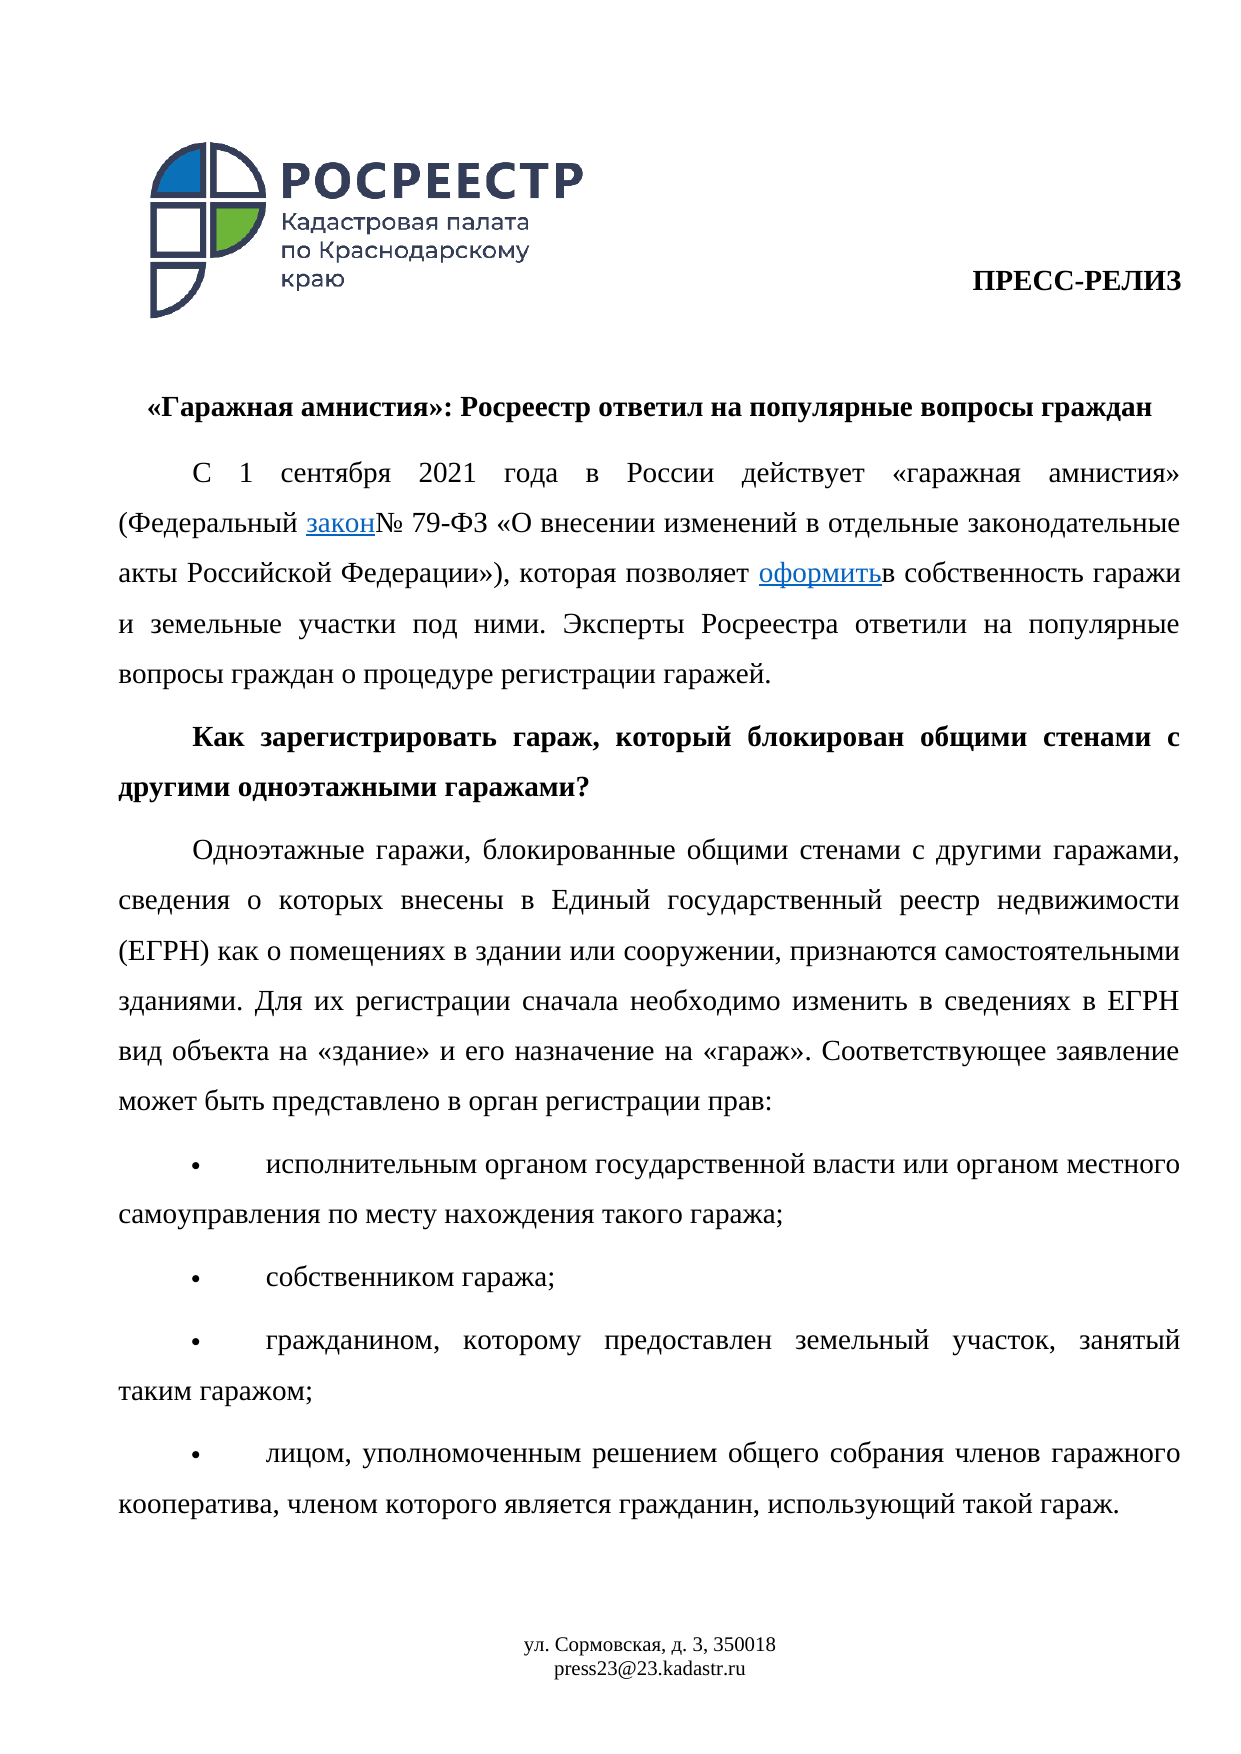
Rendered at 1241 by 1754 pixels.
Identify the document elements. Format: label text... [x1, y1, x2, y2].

text Одноэтажные гаражи, блокированные общими стенами с другими гаражами, сведения о которых внесены в Единый государственный реестр недвижимости (ЕГРН) как о помещениях в здании или сооружении, признаются самостоятельными зданиями. Для их регистрации сначала необходимо изменить в сведениях в ЕГРН вид объекта на «здание» и его назначение на «гараж». Соответствующее заявление может быть представлено в орган регистрации прав: [118, 832, 1181, 1117]
text Как зарегистрировать гараж, который блокирован общими стенами с другими одноэтажными гаражами? [118, 719, 1181, 803]
text «Гаражная амнистия»: Росреестр ответил на популярные вопросы граждан [118, 389, 1181, 453]
list собственником гаража; [118, 1259, 1181, 1293]
list лицом, уполномоченным решением общего собрания членов гаражного кооператива, членом которого является гражданин, использующий такой гараж. [118, 1435, 1181, 1519]
text С 1 сентября 2021 года в России действует «гаражная амнистия» (Федеральный закон№ 79-ФЗ «О внесении изменений в отдельные законодательные акты Российской Федерации»), которая позволяет оформитьв собственность гаражи и земельные участки под ними. Эксперты Росреестра ответили на популярные вопросы граждан о процедуре регистрации гаражей. [118, 455, 1181, 689]
list исполнительным органом государственной власти или органом местного самоуправления по месту нахождения такого гаража; [118, 1146, 1181, 1230]
text ПРЕСС-РЕЛИЗ [118, 263, 1181, 387]
list гражданином, которому предоставлен земельный участок, занятый таким гаражом; [118, 1322, 1181, 1406]
picture [145, 139, 589, 321]
